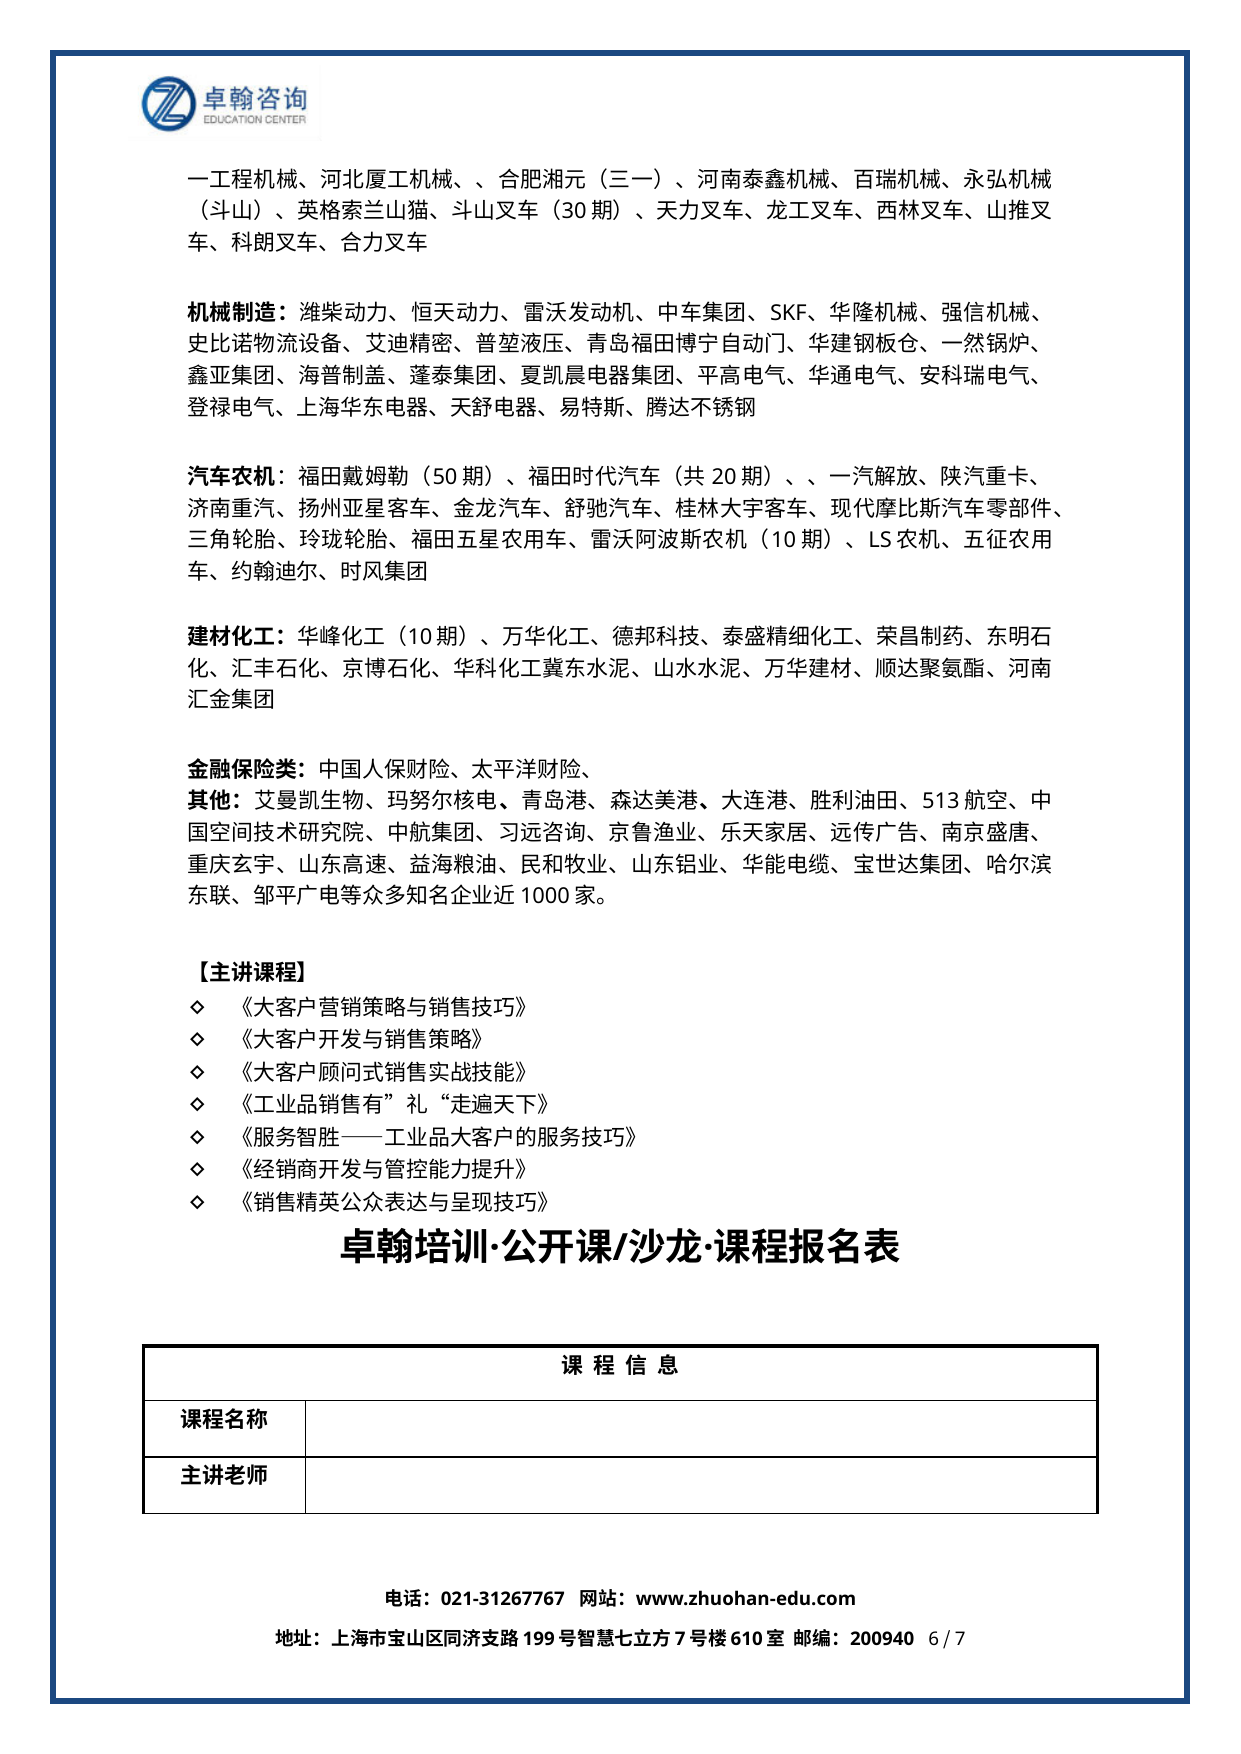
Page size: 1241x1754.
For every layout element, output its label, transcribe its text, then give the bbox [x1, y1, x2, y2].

picture [128, 65, 322, 141]
list 《大客户开发与销售策略》 [187, 1022, 1053, 1054]
list 《大客户营销策略与销售技巧》 [187, 989, 1053, 1022]
list 《经销商开发与管控能力提升》 [187, 1152, 1053, 1184]
table_cell 主讲老师 [145, 1458, 305, 1512]
list 《大客户顾问式销售实战技能》 [187, 1054, 1053, 1087]
text 卓翰培训·公开课/沙龙·课程报名表 [187, 1217, 1053, 1271]
text 工程机械：斗山工程机械（10期）、斗山机床、斗山装载机、雷沃工程机械（8期）、三一工程机械、河北厦工机械、、合肥湘元（三一）、河南泰鑫机械、百瑞机械、永弘机械（斗山）、英格索兰山猫、斗山叉车（30期）、天力叉车、龙工叉车、西林叉车、山推叉车、科朗叉车、合力叉车 [187, 162, 1053, 257]
text 金融保险类：中国人保财险、太平洋财险、 [187, 752, 1053, 783]
list 《销售精英公众表达与呈现技巧》 [187, 1184, 1053, 1217]
text 机械制造：潍柴动力、恒天动力、雷沃发动机、中车集团、SKF、华隆机械、强信机械、史比诺物流设备、艾迪精密、普堃液压、青岛福田博宁自动门、华建钢板仓、一然锅炉、鑫亚集团、海普制盖、蓬泰集团、夏凯晨电器集团、平高电气、华通电气、安科瑞电气、登禄电气、上海华东电器、天舒电器、易特斯、腾达不锈钢 [187, 294, 1053, 421]
table_cell [306, 1458, 1096, 1512]
table_header 课程信息 [145, 1348, 1096, 1400]
text 其他：艾曼凯生物、玛努尔核电、青岛港、森达美港、大连港、胜利油田、513航空、中国空间技术研究院、中航集团、习远咨询、京鲁渔业、乐天家居、远传广告、南京盛唐、重庆玄宇、山东高速、益海粮油、民和牧业、山东铝业、华能电缆、宝世达集团、哈尔滨东联、邹平广电等众多知名企业近1000家。 [187, 783, 1053, 910]
text 建材化工：华峰化工（10期）、万华化工、德邦科技、泰盛精细化工、荣昌制药、东明石化、汇丰石化、京博石化、华科化工冀东水泥、山水水泥、万华建材、顺达聚氨酯、河南汇金集团 [187, 619, 1053, 714]
text 汽车农机：福田戴姆勒（50期）、福田时代汽车（共20期）、、一汽解放、陕汽重卡、济南重汽、扬州亚星客车、金龙汽车、舒驰汽车、桂林大宇客车、现代摩比斯汽车零部件、三角轮胎、玲珑轮胎、福田五星农用车、雷沃阿波斯农机（10期）、LS农机、五征农用车、约翰迪尔、时风集团 [187, 459, 1053, 586]
text 【主讲课程】 [187, 943, 1053, 989]
table_cell [306, 1401, 1096, 1456]
list 《工业品销售有”礼“走遍天下》 [187, 1087, 1053, 1119]
list 《服务智胜——工业品大客户的服务技巧》 [187, 1119, 1053, 1152]
table_cell 课程名称 [145, 1401, 305, 1456]
